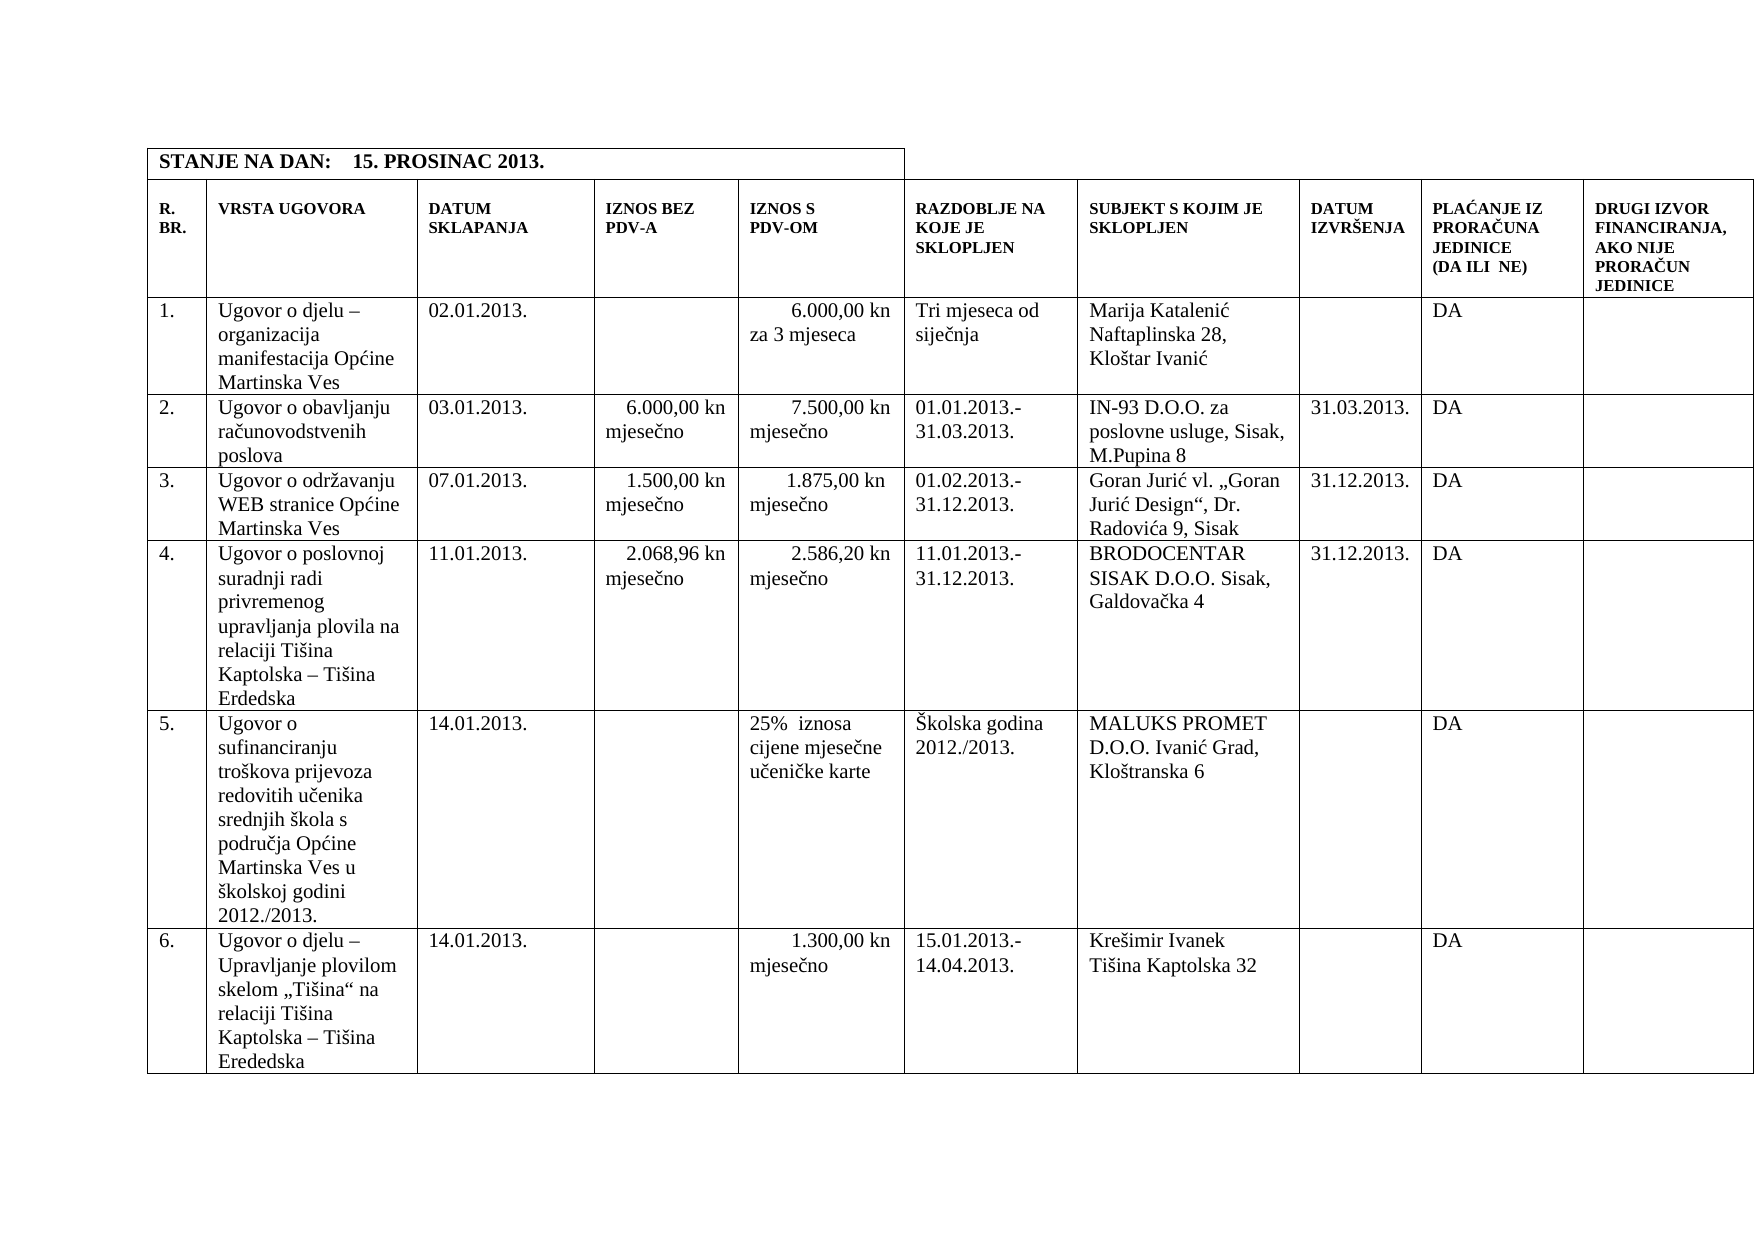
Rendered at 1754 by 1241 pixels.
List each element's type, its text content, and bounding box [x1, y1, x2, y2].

table_cell 03.01.2013. [418, 395, 594, 467]
table_cell Ugovor o obavljanju računovodstvenih poslova [207, 395, 417, 467]
table_cell [595, 929, 738, 1073]
table_cell [1584, 929, 1753, 1073]
table_cell 14.01.2013. [418, 929, 594, 1073]
table_cell DA [1422, 541, 1583, 710]
table_cell 07.01.2013. [418, 468, 594, 540]
table_cell 14.01.2013. [418, 711, 594, 927]
table_cell 3. [148, 468, 206, 540]
table_cell Ugovor o održavanju WEB stranice Općine Martinska Ves [207, 468, 417, 540]
table_cell [1300, 298, 1421, 394]
table_cell BRODOCENTAR SISAK D.O.O. Sisak, Galdovačka 4 [1078, 541, 1299, 710]
table_cell Ugovor o djelu – organizacija manifestacija Općine Martinska Ves [207, 298, 417, 394]
table_cell 6. [148, 929, 206, 1073]
table_cell 01.01.2013.-31.03.2013. [905, 395, 1077, 467]
table_cell 31.12.2013. [1300, 468, 1421, 540]
table_cell DATUM SKLAPANJA [418, 180, 594, 297]
table_cell [1300, 929, 1421, 1073]
table_cell MALUKS PROMET D.O.O. Ivanić Grad, Kloštranska 6 [1078, 711, 1299, 927]
table_cell 5. [148, 711, 206, 927]
table_cell DRUGI IZVOR FINANCIRANJA, AKO NIJE PRORAČUN JEDINICE [1584, 180, 1753, 297]
table_cell 1.300,00 kn mjesečno [739, 929, 904, 1073]
table_cell Krešimir Ivanek Tišina Kaptolska 32 [1078, 929, 1299, 1073]
table_cell DA [1422, 395, 1583, 467]
table_cell [595, 298, 738, 394]
table_cell Goran Jurić vl. „Goran Jurić Design“, Dr. Radovića 9, Sisak [1078, 468, 1299, 540]
table_cell 11.01.2013.-31.12.2013. [905, 541, 1077, 710]
table_cell 6.000,00 kn mjesečno [595, 395, 738, 467]
table_header STANJE NA DAN: 15. PROSINAC 2013. [148, 149, 904, 179]
table_cell [1584, 468, 1753, 540]
table_cell [595, 711, 738, 927]
table_cell IZNOS S PDV-OM [739, 180, 904, 297]
table_cell 6.000,00 kn za 3 mjeseca [739, 298, 904, 394]
table_cell PLAĆANJE IZ PRORAČUNA JEDINICE (DA ILI NE) [1422, 180, 1583, 297]
table_cell 31.12.2013. [1300, 541, 1421, 710]
table_cell Tri mjeseca od siječnja [905, 298, 1077, 394]
table_cell 02.01.2013. [418, 298, 594, 394]
table_cell 4. [148, 541, 206, 710]
table_cell R. BR. [148, 180, 206, 297]
table_cell Marija Katalenić Naftaplinska 28, Kloštar Ivanić [1078, 298, 1299, 394]
table_cell Ugovor o djelu – Upravljanje plovilom skelom „Tišina“ na relaciji Tišina Kaptolska – Tišina Erededska [207, 929, 417, 1073]
table_cell Ugovor o poslovnoj suradnji radi privremenog upravljanja plovila na relaciji Tišina Kaptolska – Tišina Erdedska [207, 541, 417, 710]
table_cell 2.068,96 kn mjesečno [595, 541, 738, 710]
table_cell DATUM IZVRŠENJA [1300, 180, 1421, 297]
table_cell SUBJEKT S KOJIM JE SKLOPLJEN [1078, 180, 1299, 297]
table_cell 1.875,00 kn mjesečno [739, 468, 904, 540]
table_cell DA [1422, 929, 1583, 1073]
table_cell RAZDOBLJE NA KOJE JE SKLOPLJEN [905, 180, 1077, 297]
table_cell [1584, 711, 1753, 927]
table_cell Školska godina 2012./2013. [905, 711, 1077, 927]
table_cell 7.500,00 kn mjesečno [739, 395, 904, 467]
table_cell DA [1422, 298, 1583, 394]
table_cell 1.500,00 kn mjesečno [595, 468, 738, 540]
table_cell VRSTA UGOVORA [207, 180, 417, 297]
table_cell [1584, 395, 1753, 467]
table_cell 2. [148, 395, 206, 467]
table_cell 01.02.2013.-31.12.2013. [905, 468, 1077, 540]
table_cell IN-93 D.O.O. za poslovne usluge, Sisak, M.Pupina 8 [1078, 395, 1299, 467]
table_cell 2.586,20 kn mjesečno [739, 541, 904, 710]
table_cell 31.03.2013. [1300, 395, 1421, 467]
table_cell [1584, 298, 1753, 394]
table_cell 1. [148, 298, 206, 394]
table_cell Ugovor o sufinanciranju troškova prijevoza redovitih učenika srednjih škola s područja Općine Martinska Ves u školskoj godini 2012./2013. [207, 711, 417, 927]
table_cell 11.01.2013. [418, 541, 594, 710]
table_cell 15.01.2013.-14.04.2013. [905, 929, 1077, 1073]
table_cell [1584, 541, 1753, 710]
table_cell DA [1422, 468, 1583, 540]
table_cell DA [1422, 711, 1583, 927]
table_cell IZNOS BEZ PDV-A [595, 180, 738, 297]
table_cell [1300, 711, 1421, 927]
table_cell 25% iznosa cijene mjesečne učeničke karte [739, 711, 904, 927]
